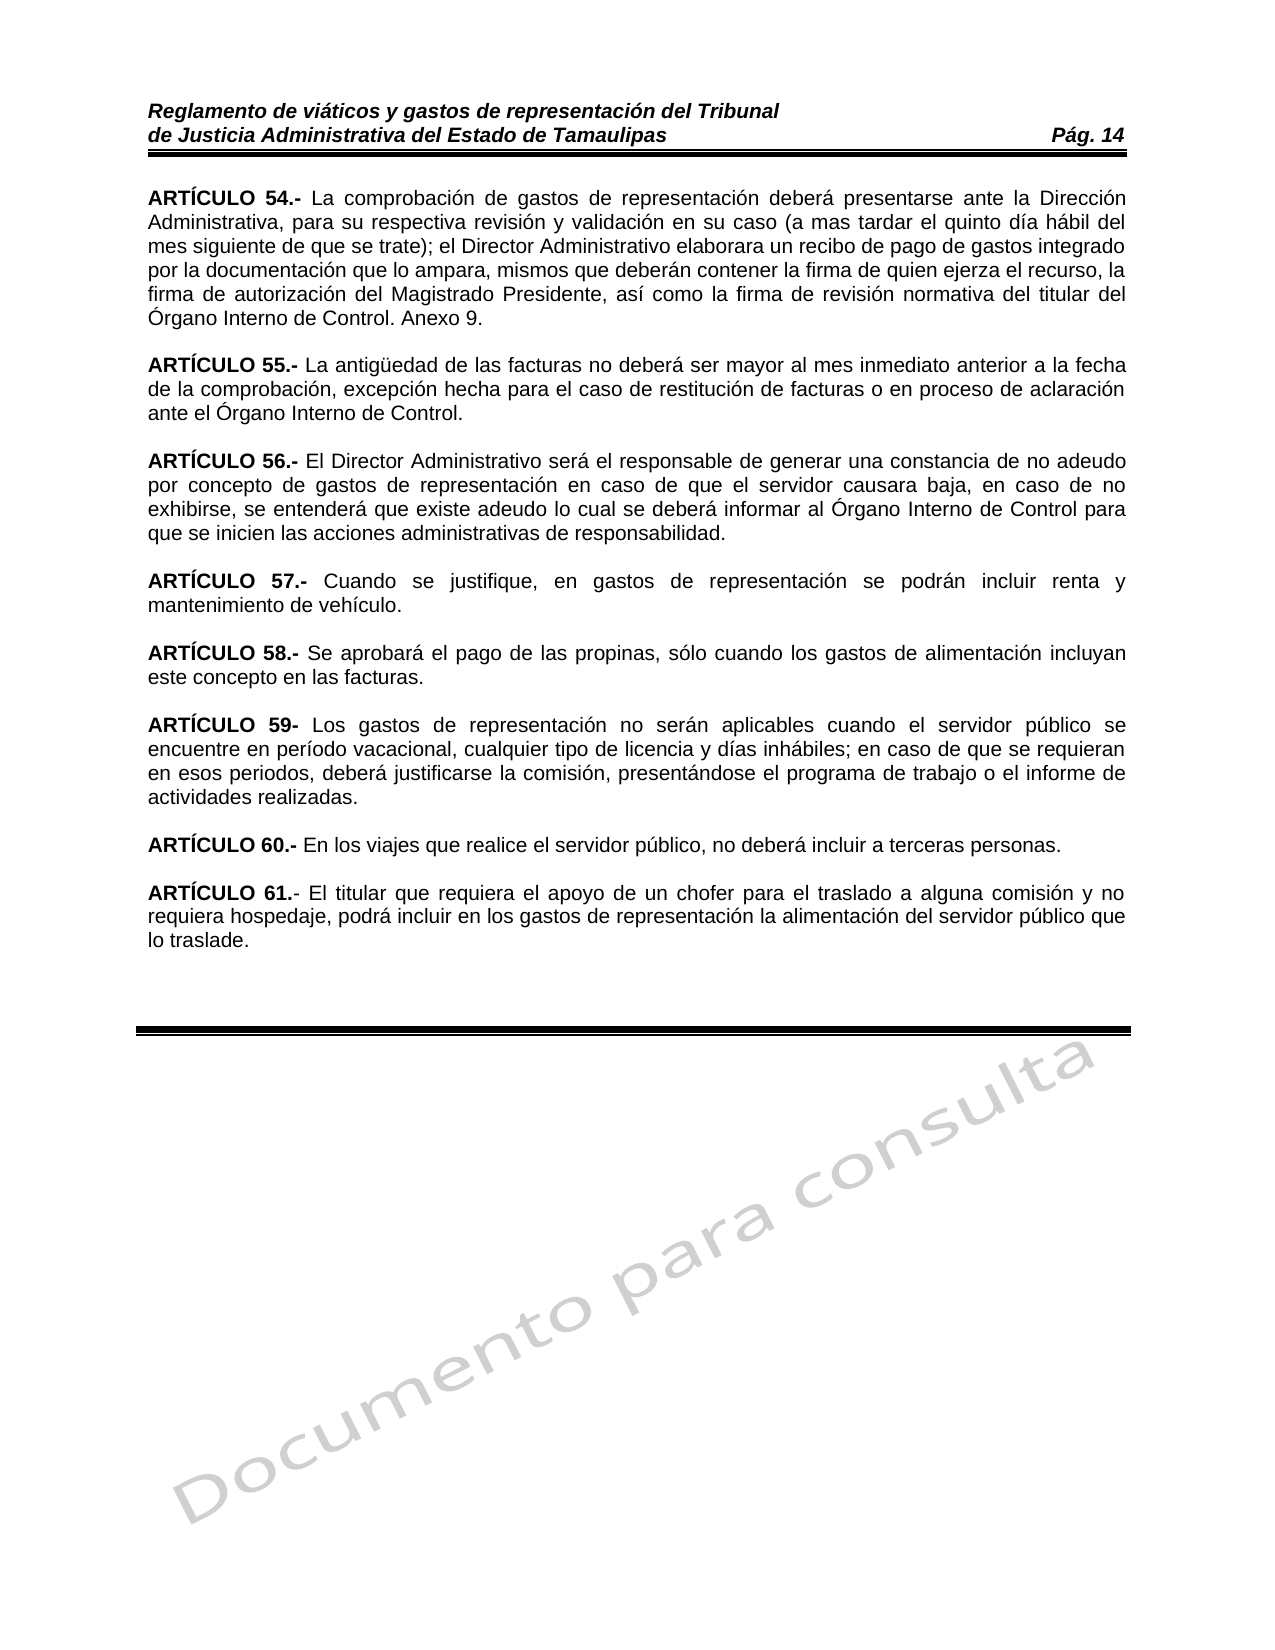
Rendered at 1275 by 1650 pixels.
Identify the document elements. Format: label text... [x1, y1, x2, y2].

text ARTÍCULO 57.- Cuando se justifique, en gastos de representación se podrán incluir renta y mantenimiento de vehículo. [148, 569, 1127, 617]
text ARTÍCULO 58.- Se aprobará el pago de las propinas, sólo cuando los gastos de alimentación incluyan este concepto en las facturas. [148, 641, 1127, 689]
text ARTÍCULO 61.- El titular que requiera el apoyo de un chofer para el traslado a alguna comisión y no requiera hospedaje, podrá incluir en los gastos de representación la alimentación del servidor público que lo traslade. [148, 880, 1127, 952]
text ARTÍCULO 60.- En los viajes que realice el servidor público, no deberá incluir a terceras personas. [148, 832, 1127, 856]
text ARTÍCULO 59- Los gastos de representación no serán aplicables cuando el servidor público se encuentre en período vacacional, cualquier tipo de licencia y días inhábiles; en caso de que se requieran en esos periodos, deberá justificarse la comisión, presentándose el programa de trabajo o el informe de actividades realizadas. [148, 713, 1127, 808]
text ARTÍCULO 56.- El Director Administrativo será el responsable de generar una constancia de no adeudo por concepto de gastos de representación en caso de que el servidor causara baja, en caso de no exhibirse, se entenderá que existe adeudo lo cual se deberá informar al Órgano Interno de Control para que se inicien las acciones administrativas de responsabilidad. [148, 449, 1127, 545]
text ARTÍCULO 55.- La antigüedad de las facturas no deberá ser mayor al mes inmediato anterior a la fecha de la comprobación, excepción hecha para el caso de restitución de facturas o en proceso de aclaración ante el Órgano Interno de Control. [148, 353, 1127, 425]
text ARTÍCULO 54.- La comprobación de gastos de representación deberá presentarse ante la Dirección Administrativa, para su respectiva revisión y validación en su caso (a mas tardar el quinto día hábil del mes siguiente de que se trate); el Director Administrativo elaborara un recibo de pago de gastos integrado por la documentación que lo ampara, mismos que deberán contener la firma de quien ejerza el recurso, la firma de autorización del Magistrado Presidente, así como la firma de revisión normativa del titular del Órgano Interno de Control. Anexo 9. [148, 186, 1127, 329]
